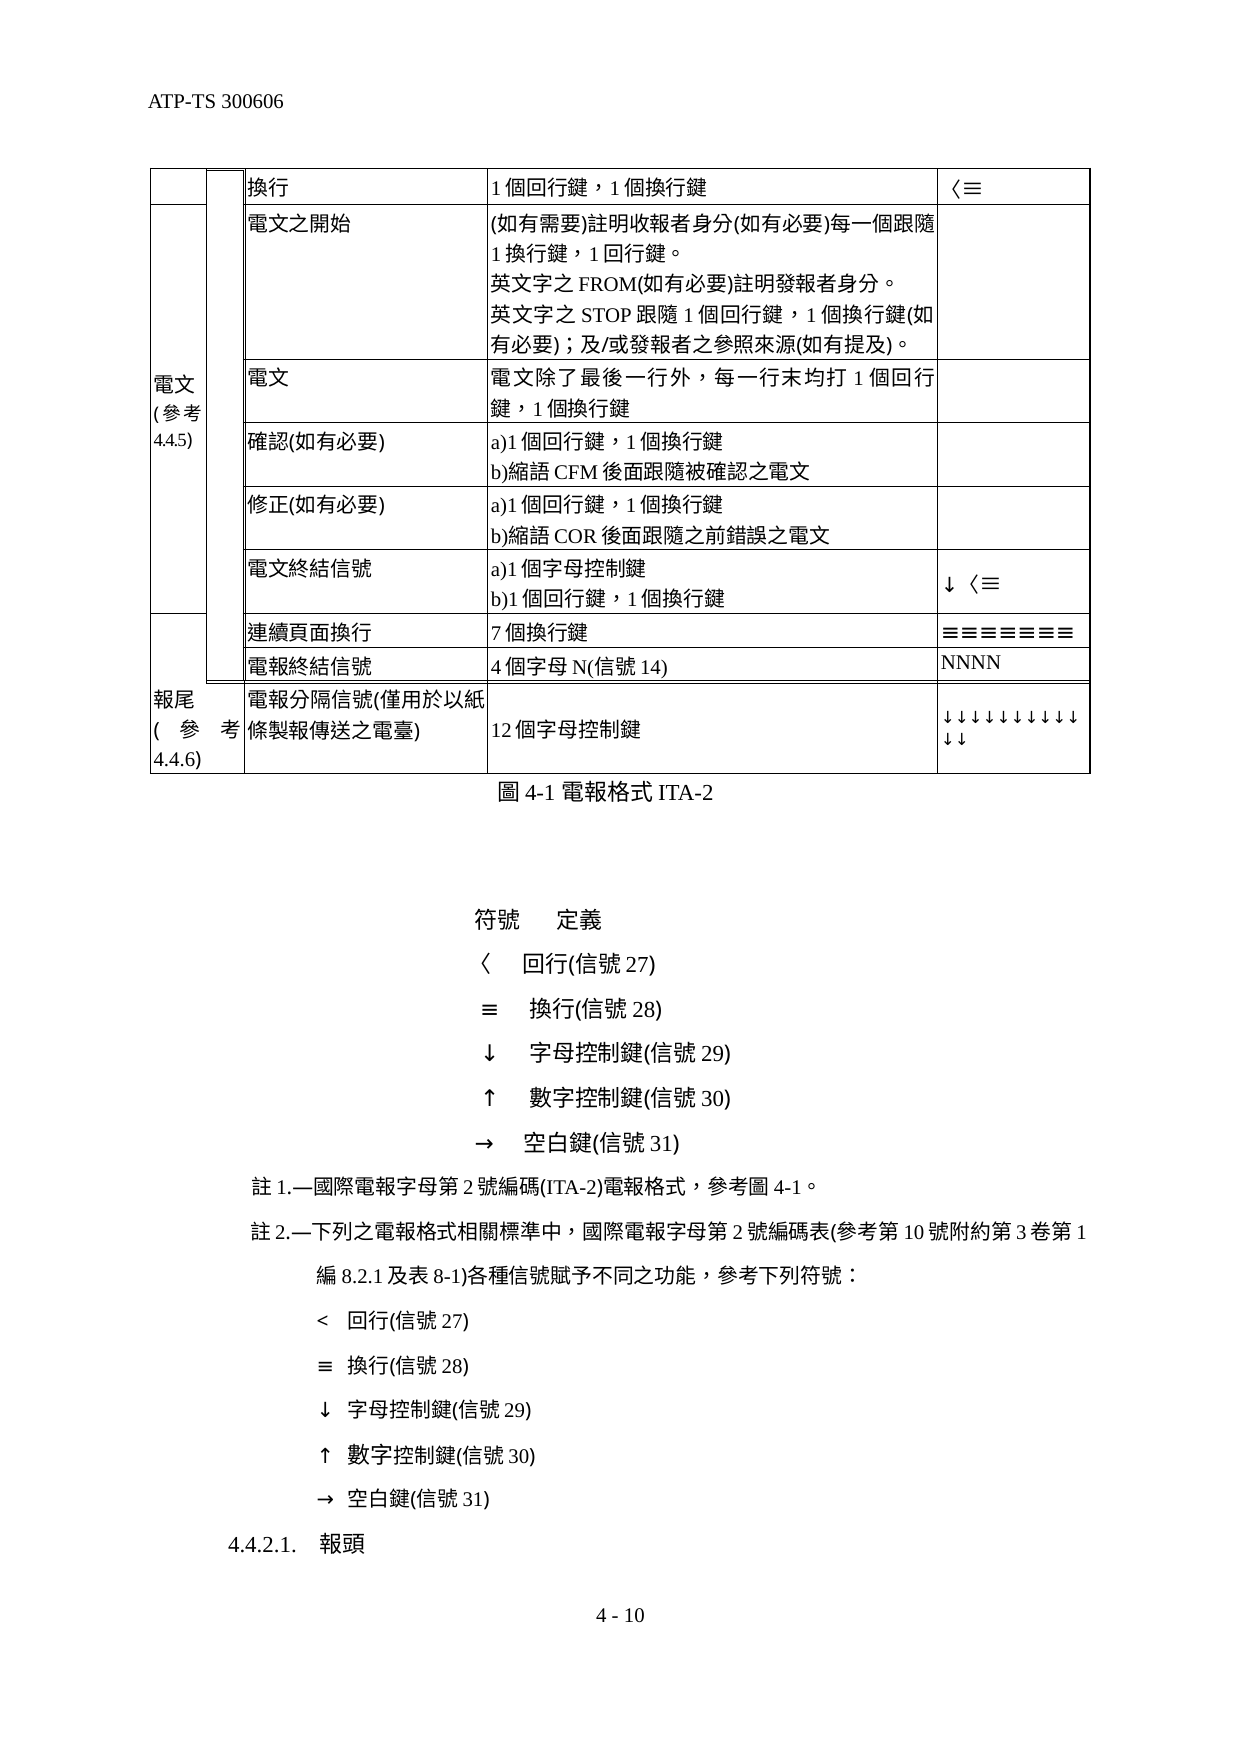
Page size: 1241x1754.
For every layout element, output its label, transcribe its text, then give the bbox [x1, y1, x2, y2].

table_cell 電文 [246, 360, 487, 422]
text ≡ 換行(信號28) [148, 985, 1092, 1030]
table_cell 4個字母N(信號14) [488, 648, 937, 680]
table_cell (如有需要)註明收報者身分(如有必要)每一個跟隨1換行鍵，1回行鍵。 英文字之FROM(如有必要)註明發報者身分。 英文字之STOP跟隨1個回行鍵，1個換行鍵(如有必要)；及/或發報者之參照來源(如有提及)。 [488, 205, 937, 358]
text 註1.—國際電報字母第2號編碼(ITA-2)電報格式，參考圖4-1。 [251, 1163, 1092, 1208]
text → 空白鍵(信號31) [316, 1476, 1092, 1520]
table_cell 7個換行鍵 [488, 614, 937, 647]
table_cell [938, 205, 1089, 358]
table_cell 電報分隔信號(僅用於以紙條製報傳送之電臺) [245, 684, 487, 772]
table_cell ↓〈≡ [938, 550, 1089, 613]
table_cell 連續頁面換行 [246, 614, 487, 647]
table_cell 電文 (參考4.4.5) [151, 205, 206, 613]
text 符號 定義 [148, 896, 1092, 941]
table_cell 修正(如有必要) [246, 487, 487, 549]
table_cell 1個回行鍵，1個換行鍵 [488, 169, 937, 204]
table_cell 電文之開始 [246, 205, 487, 358]
table_cell [938, 487, 1089, 549]
table_cell 確認(如有必要) [246, 423, 487, 486]
table_cell 電文除了最後一行外，每一行末均打1個回行鍵，1個換行鍵 [488, 360, 937, 422]
text 圖4-1 電報格式 ITA-2 [148, 773, 1092, 807]
text < 回行(信號27) [316, 1297, 1092, 1342]
table_cell ↓↓↓↓↓↓↓↓↓↓↓↓ [938, 684, 1089, 772]
text 註2.—下列之電報格式相關標準中，國際電報字母第2號編碼表(參考第10號附約第3卷第1編8.2.1及表8-1)各種信號賦予不同之功能，參考下列符號： [250, 1208, 1092, 1297]
table_cell a)1個回行鍵，1個換行鍵 b)縮語COR後面跟隨之前錯誤之電文 [488, 487, 937, 549]
table_cell a)1個字母控制鍵 b)1個回行鍵，1個換行鍵 [488, 550, 937, 613]
table_cell [151, 614, 206, 680]
table_cell a)1個回行鍵，1個換行鍵 b)縮語CFM後面跟隨被確認之電文 [488, 423, 937, 486]
text ↑ 數字控制鍵(信號30) [148, 1074, 1092, 1119]
list 報頭 [228, 1520, 1092, 1565]
table_cell 〈≡ [938, 169, 1089, 204]
table_cell 電報終結信號 [246, 648, 487, 680]
table_cell 12個字母控制鍵 [488, 684, 937, 772]
text ↑ 數字控制鍵(信號30) [316, 1431, 1092, 1476]
table_cell NNNN [938, 648, 1089, 680]
table_cell [938, 423, 1089, 486]
text → 空白鍵(信號31) [148, 1119, 1092, 1163]
table_cell 電文終結信號 [246, 550, 487, 613]
text ↓ 字母控制鍵(信號29) [148, 1030, 1092, 1074]
text ≡ 換行(信號28) [316, 1342, 1092, 1386]
table_cell ≡≡≡≡≡≡≡ [938, 614, 1089, 647]
text ↓ 字母控制鍵(信號29) [316, 1386, 1092, 1431]
table_cell 換行 [246, 169, 487, 204]
text 〈 回行(信號27) [148, 941, 1092, 985]
table_cell [938, 360, 1089, 422]
table_cell 報尾 (參考4.4.6) [151, 680, 244, 772]
